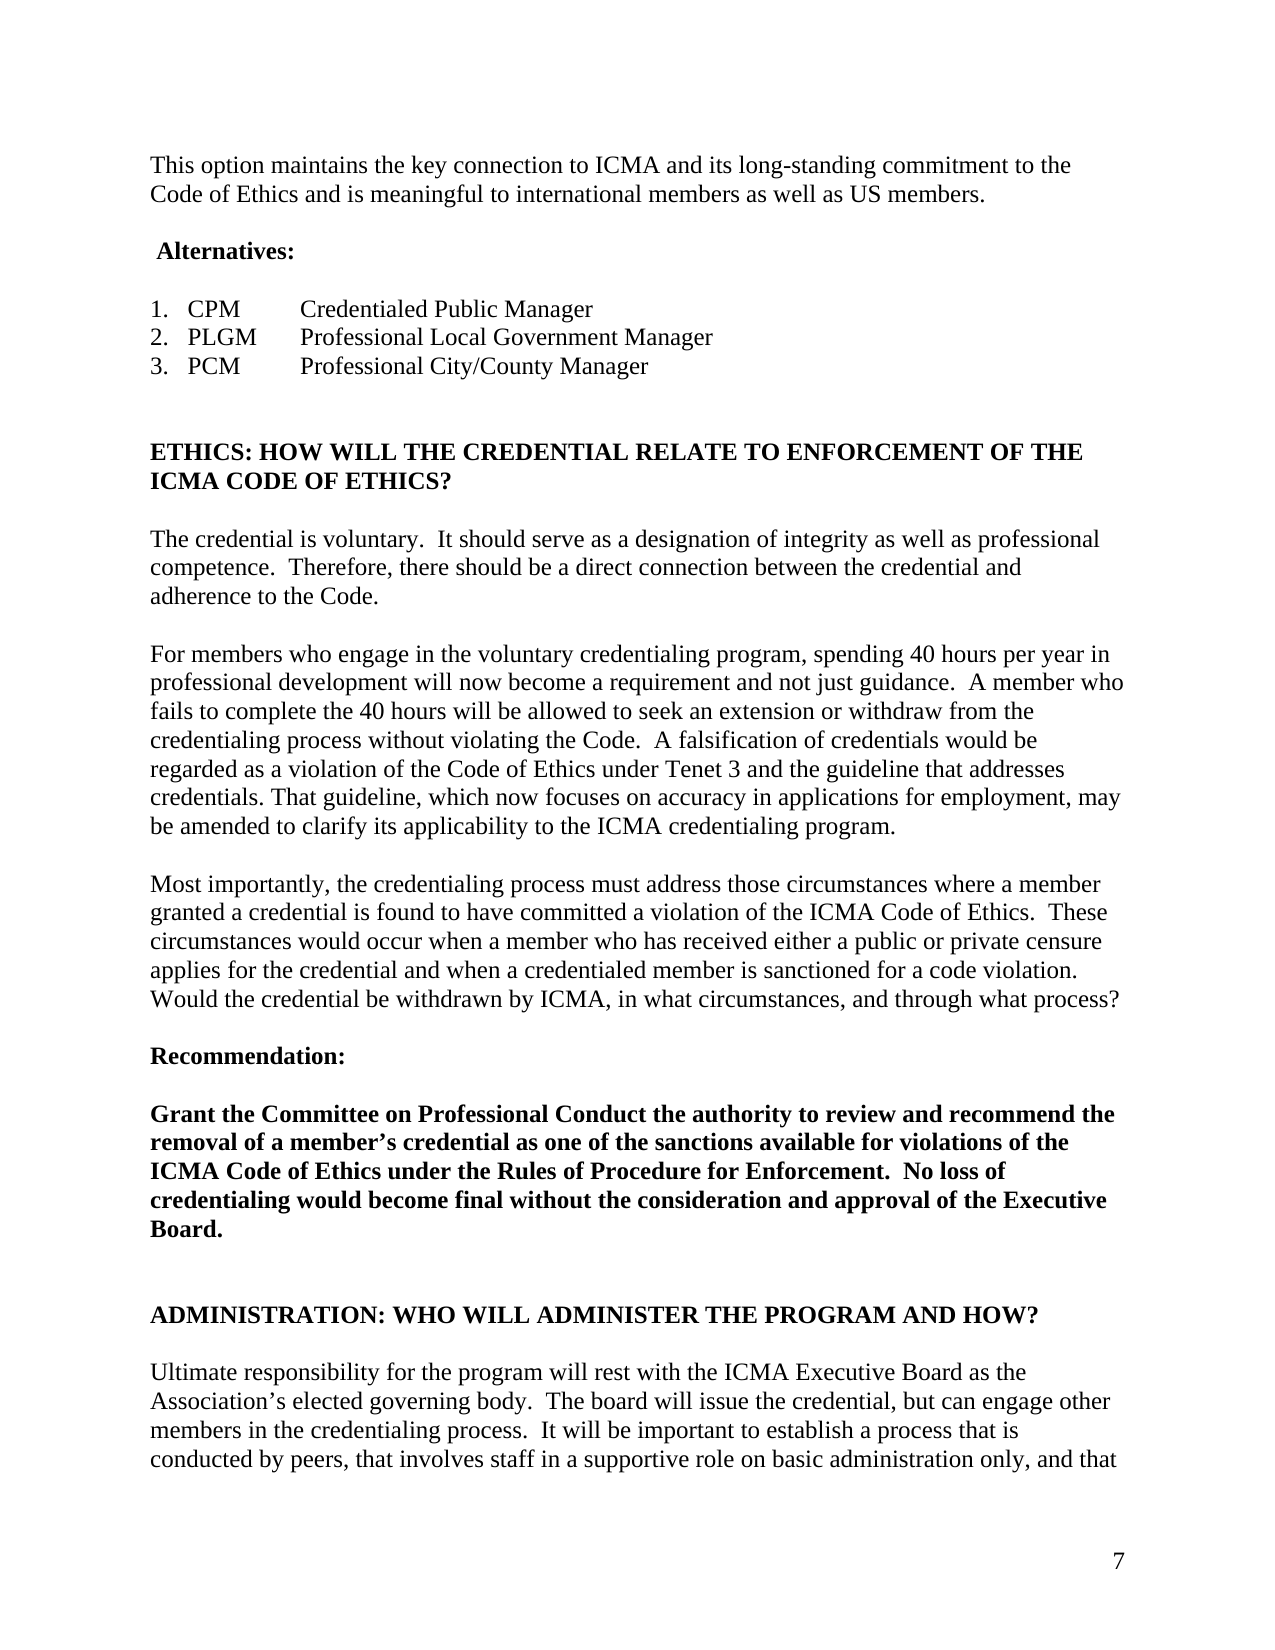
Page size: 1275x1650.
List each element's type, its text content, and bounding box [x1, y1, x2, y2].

text Recommendation: [150, 1041, 1125, 1070]
text Grant the Committee on Professional Conduct the authority to review and recommend the removal of a member’s credential as one of the sanctions available for violations of the ICMA Code of Ethics under the Rules of Procedure for Enforcement. No loss of credentialing would become final without the consideration and approval of the Executive Board. [150, 1099, 1125, 1242]
text Alternatives: [150, 236, 1125, 265]
list PCM Professional City/County Manager [150, 351, 1125, 380]
list CPM Credentialed Public Manager [150, 294, 1125, 322]
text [150, 1357, 1125, 1472]
text Most importantly, the credentialing process must address those circumstances where a member granted a credential is found to have committed a violation of the ICMA Code of Ethics. These circumstances would occur when a member who has received either a public or private censure applies for the credential and when a credentialed member is sanctioned for a code violation. Would the credential be withdrawn by ICMA, in what circumstances, and through what process? [150, 869, 1125, 1012]
text The credential is voluntary. It should serve as a designation of integrity as well as professional competence. Therefore, there should be a direct connection between the credential and adherence to the Code. [150, 524, 1125, 610]
text ADMINISTRATION: WHO WILL ADMINISTER THE PROGRAM AND HOW? [150, 1300, 1125, 1329]
text For members who engage in the voluntary credentialing program, spending 40 hours per year in professional development will now become a requirement and not just guidance. A member who fails to complete the 40 hours will be allowed to seek an extension or withdraw from the credentialing process without violating the Code. A falsification of credentials would be regarded as a violation of the Code of Ethics under Tenet 3 and the guideline that addresses credentials. That guideline, which now focuses on accuracy in applications for employment, may be amended to clarify its applicability to the ICMA credentialing program. [150, 639, 1125, 840]
text This option maintains the key connection to ICMA and its long-standing commitment to the Code of Ethics and is meaningful to international members as well as US members. [150, 150, 1125, 207]
text ETHICS: HOW WILL THE CREDENTIAL RELATE TO ENFORCEMENT OF THE ICMA CODE OF ETHICS? [150, 437, 1125, 495]
list PLGM Professional Local Government Manager [150, 322, 1125, 351]
